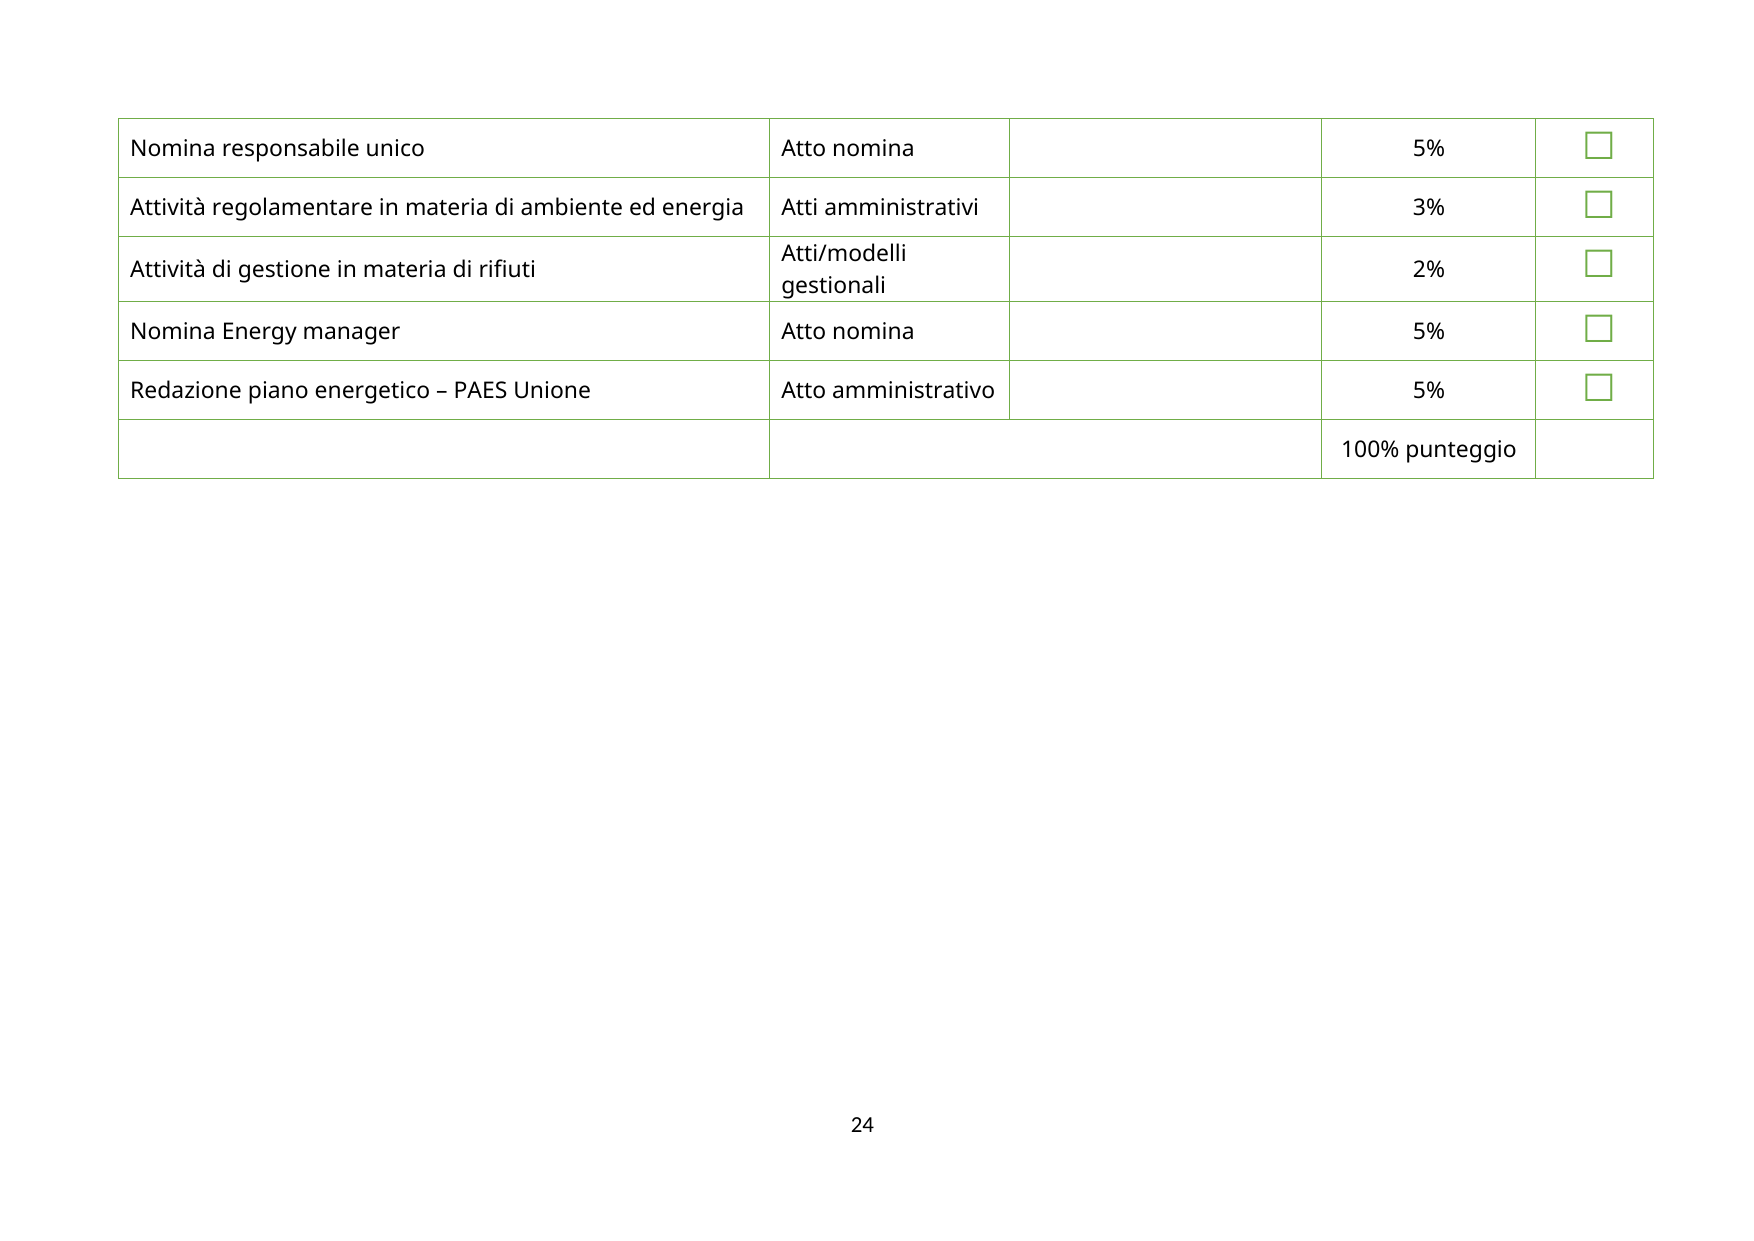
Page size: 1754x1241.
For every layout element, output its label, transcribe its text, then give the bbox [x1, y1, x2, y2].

table_cell Attività regolamentare in materia di ambiente ed energia [119, 178, 769, 236]
table_cell [1536, 237, 1653, 301]
table_cell [1010, 361, 1321, 419]
table_cell [1536, 302, 1653, 360]
table_cell Atto amministrativo [770, 361, 1009, 419]
table_cell 5% [1322, 119, 1535, 177]
table_cell Atti amministrativi [770, 178, 1009, 236]
table_cell [1010, 302, 1321, 360]
table_cell [1010, 178, 1321, 236]
table_cell 2% [1322, 237, 1535, 301]
table_cell Nomina responsabile unico [119, 119, 769, 177]
table_cell Nomina Energy manager [119, 302, 769, 360]
table_cell 5% [1322, 361, 1535, 419]
table_cell Atto nomina [770, 119, 1009, 177]
table_cell 5% [1322, 302, 1535, 360]
table_cell Attività di gestione in materia di rifiuti [119, 237, 769, 301]
table_cell [1536, 119, 1653, 177]
table_cell Atto nomina [770, 302, 1009, 360]
table_cell [1010, 237, 1321, 301]
table_cell 100% punteggio [1322, 420, 1535, 478]
table_cell Atti/modelli gestionali [770, 237, 1009, 301]
table_cell [770, 420, 1321, 478]
table_cell [1536, 420, 1653, 478]
table_cell 3% [1322, 178, 1535, 236]
table_cell Redazione piano energetico – PAES Unione [119, 361, 769, 419]
table_cell [1010, 119, 1321, 177]
table_cell [119, 420, 769, 478]
table_cell [1536, 361, 1653, 419]
table_cell [1536, 178, 1653, 236]
